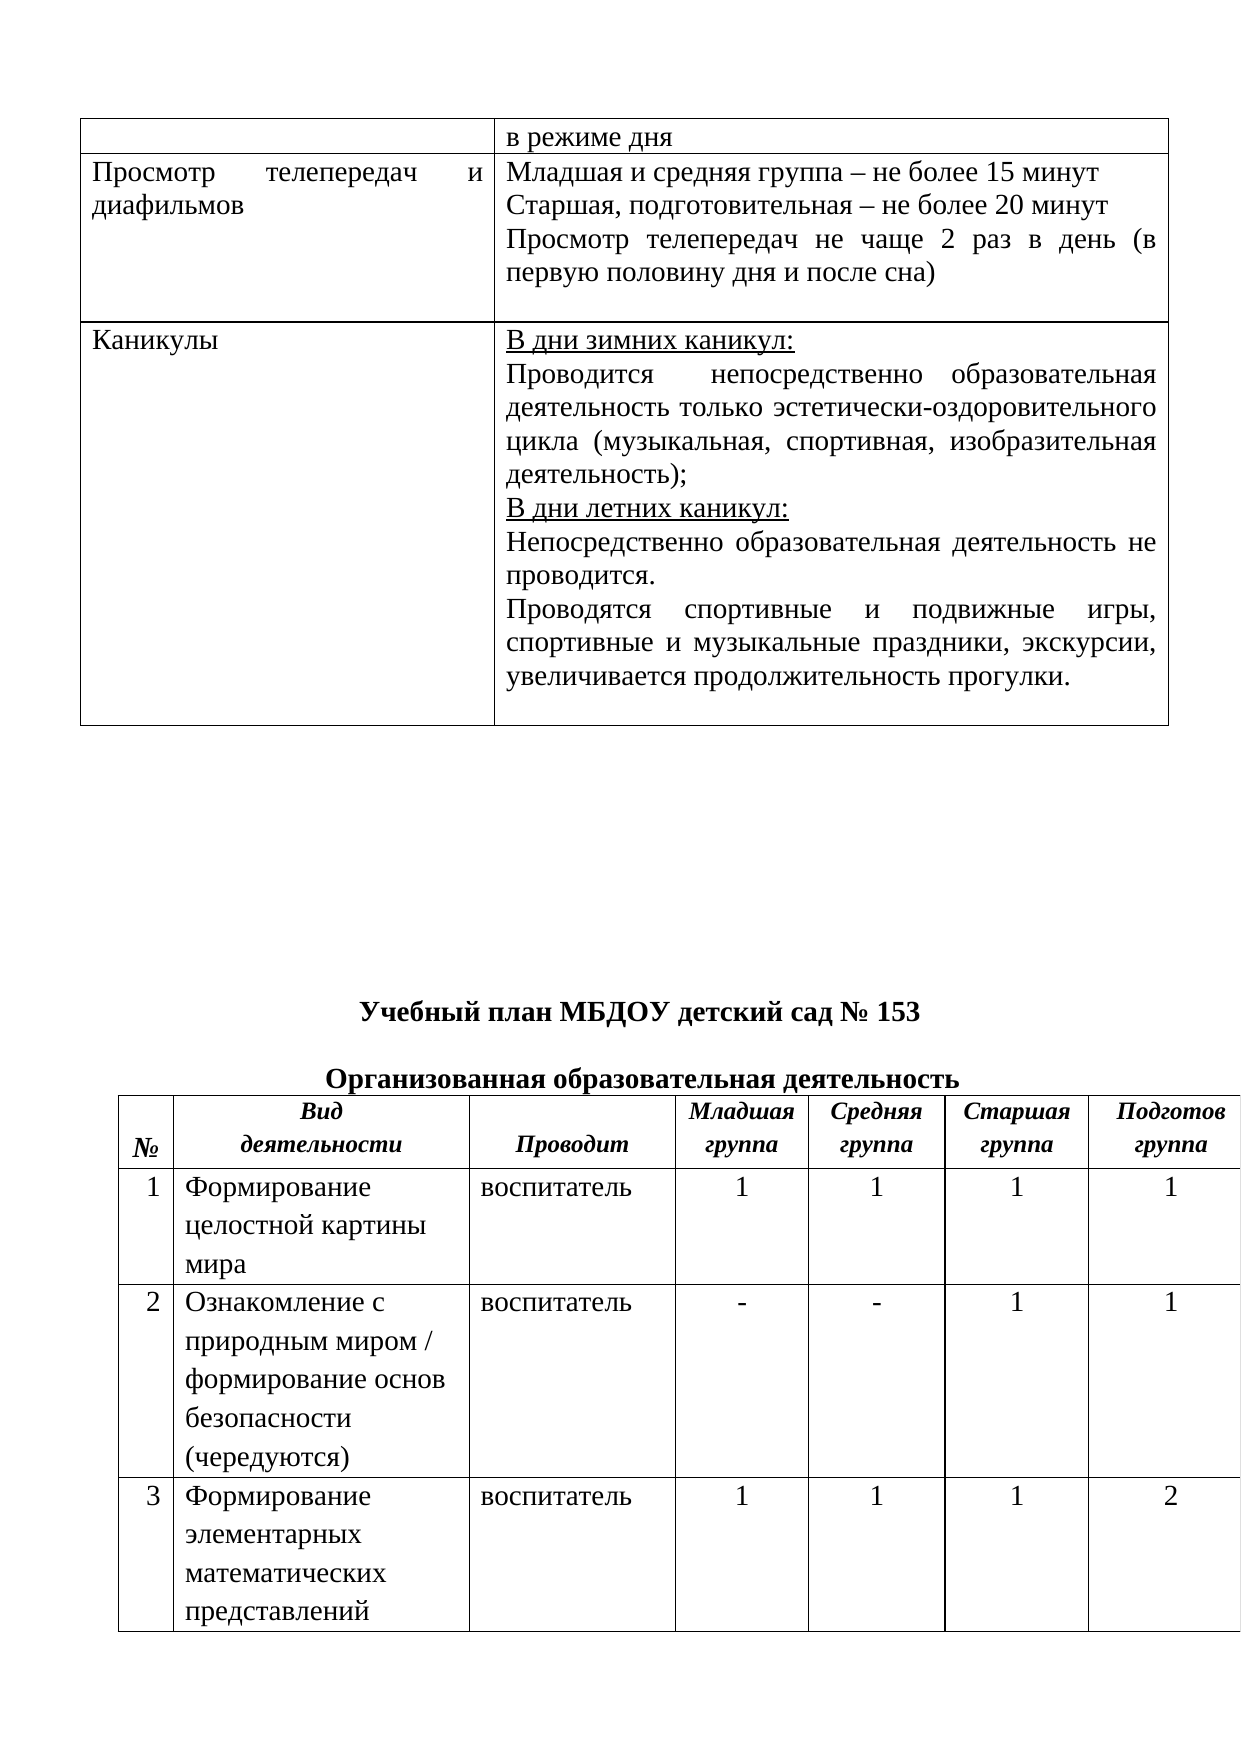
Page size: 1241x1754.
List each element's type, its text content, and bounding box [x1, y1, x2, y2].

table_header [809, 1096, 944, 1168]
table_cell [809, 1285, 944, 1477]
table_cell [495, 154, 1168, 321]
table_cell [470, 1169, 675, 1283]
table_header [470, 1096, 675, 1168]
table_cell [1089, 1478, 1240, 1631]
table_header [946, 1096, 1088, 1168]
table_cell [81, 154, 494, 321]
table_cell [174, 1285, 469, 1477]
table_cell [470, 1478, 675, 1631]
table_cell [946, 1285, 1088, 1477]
text Учебный план МБДОУ детский сад № 153 [118, 994, 1167, 1028]
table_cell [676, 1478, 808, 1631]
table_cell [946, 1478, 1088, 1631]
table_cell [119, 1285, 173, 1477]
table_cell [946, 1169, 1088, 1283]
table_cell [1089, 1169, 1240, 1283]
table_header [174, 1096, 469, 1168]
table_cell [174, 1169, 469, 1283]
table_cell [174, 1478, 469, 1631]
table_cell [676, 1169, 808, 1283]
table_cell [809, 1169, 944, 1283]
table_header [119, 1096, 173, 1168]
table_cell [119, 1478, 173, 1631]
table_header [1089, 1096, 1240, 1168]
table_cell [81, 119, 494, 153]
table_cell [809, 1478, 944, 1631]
text Организованная образовательная деятельность [118, 1061, 1167, 1095]
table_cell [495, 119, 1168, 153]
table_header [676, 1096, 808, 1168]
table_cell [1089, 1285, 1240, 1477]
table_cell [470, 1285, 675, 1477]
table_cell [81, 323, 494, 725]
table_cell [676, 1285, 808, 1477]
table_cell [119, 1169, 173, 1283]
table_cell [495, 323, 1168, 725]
